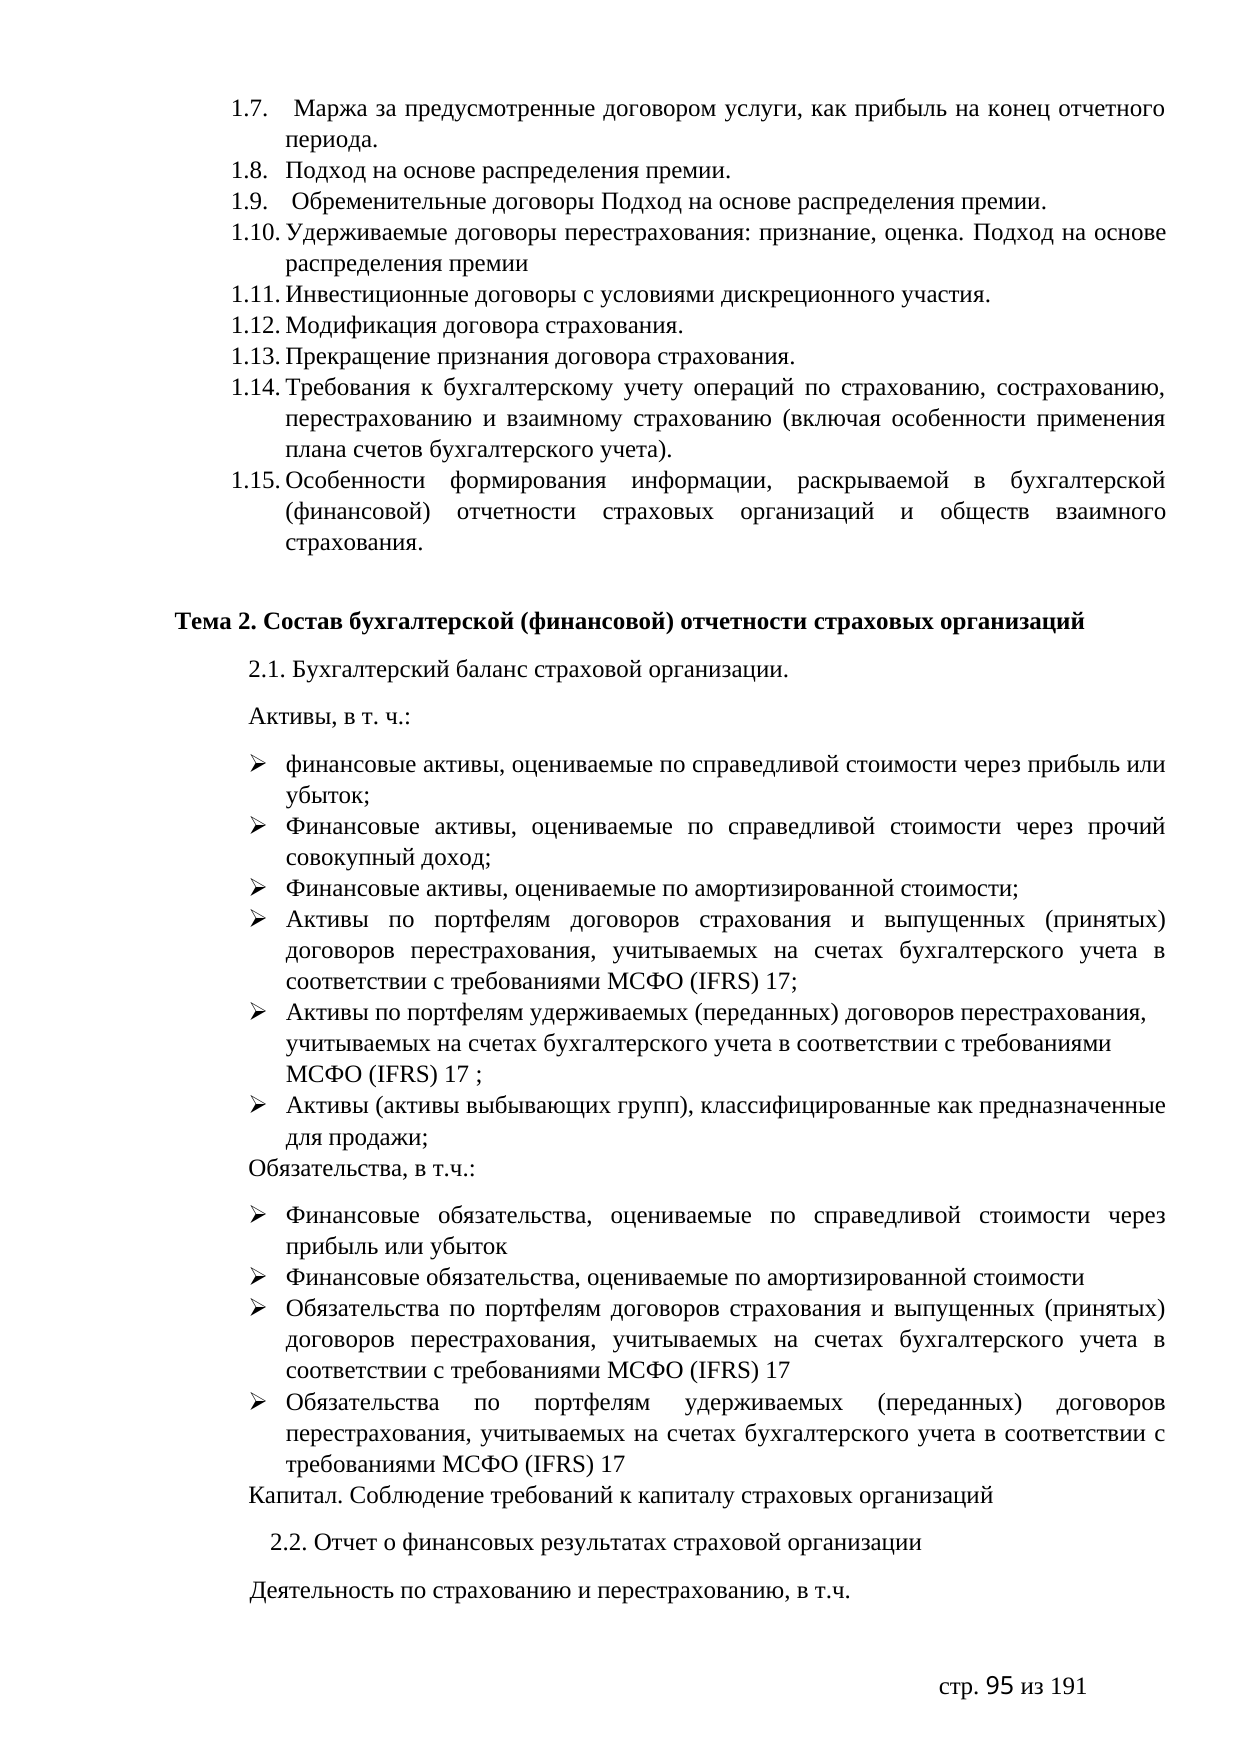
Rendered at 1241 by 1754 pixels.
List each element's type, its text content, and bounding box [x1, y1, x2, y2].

text 2.1. Бухгалтерский баланс страховой организации. [174, 654, 1166, 682]
list Обязательства по портфелям договоров страхования и выпущенных (принятых) договоров перестрахования, учитываемых на счетах бухгалтерского учета в соответствии с требованиями МСФО (IFRS) 17 [248, 1293, 1166, 1384]
list Модификация договора страхования. [231, 310, 1166, 339]
list Требования к бухгалтерскому учету операций по страхованию, сострахованию, перестрахованию и взаимному страхованию (включая особенности применения плана счетов бухгалтерского учета). [231, 372, 1166, 463]
list Маржа за предусмотренные договором услуги, как прибыль на конец отчетного периода. [231, 93, 1166, 152]
list Финансовые активы, оцениваемые по амортизированной стоимости; [248, 873, 1166, 902]
list Обязательства по портфелям удерживаемых (переданных) договоров перестрахования, учитываемых на счетах бухгалтерского учета в соответствии с требованиями МСФО (IFRS) 17 [248, 1387, 1166, 1477]
list Подход на основе распределения премии. [231, 155, 1166, 183]
list Активы по портфелям договоров страхования и выпущенных (принятых) договоров перестрахования, учитываемых на счетах бухгалтерского учета в соответствии с требованиями МСФО (IFRS) 17; [248, 904, 1166, 995]
text Тема 2. Состав бухгалтерской (финансовой) отчетности страховых организаций [174, 606, 1166, 635]
list Инвестиционные договоры с условиями дискреционного участия. [231, 279, 1166, 308]
text Капитал. Соблюдение требований к капиталу страховых организаций [174, 1480, 1166, 1508]
list Прекращение признания договора страхования. [231, 341, 1166, 370]
text Активы, в т. ч.: [174, 701, 1166, 730]
text 2.2. Отчет о финансовых результатах страховой организации [174, 1527, 1166, 1556]
list Финансовые активы, оцениваемые по справедливой стоимости через прочий совокупный доход; [248, 811, 1166, 871]
text Обязательства, в т.ч.: [174, 1153, 1166, 1181]
list Удерживаемые договоры перестрахования: признание, оценка. Подход на основе распределения премии [231, 217, 1166, 277]
list Обременительные договоры Подход на основе распределения премии. [231, 186, 1166, 214]
list Активы (активы выбывающих групп), классифицированные как предназначенные для продажи; [248, 1091, 1166, 1150]
list финансовые активы, оцениваемые по справедливой стоимости через прибыль или убыток; [248, 749, 1166, 809]
list Финансовые обязательства, оцениваемые по справедливой стоимости через прибыль или убыток [248, 1200, 1166, 1260]
list Финансовые обязательства, оцениваемые по амортизированной стоимости [248, 1262, 1166, 1291]
list Активы по портфелям удерживаемых (переданных) договоров перестрахования, учитываемых на счетах бухгалтерского учета в соответствии с требованиями МСФО (IFRS) 17 ; [248, 997, 1166, 1088]
text Деятельность по страхованию и перестрахованию, в т.ч. [248, 1575, 1166, 1604]
list Особенности формирования информации, раскрываемой в бухгалтерской (финансовой) отчетности страховых организаций и обществ взаимного страхования. [231, 465, 1166, 556]
